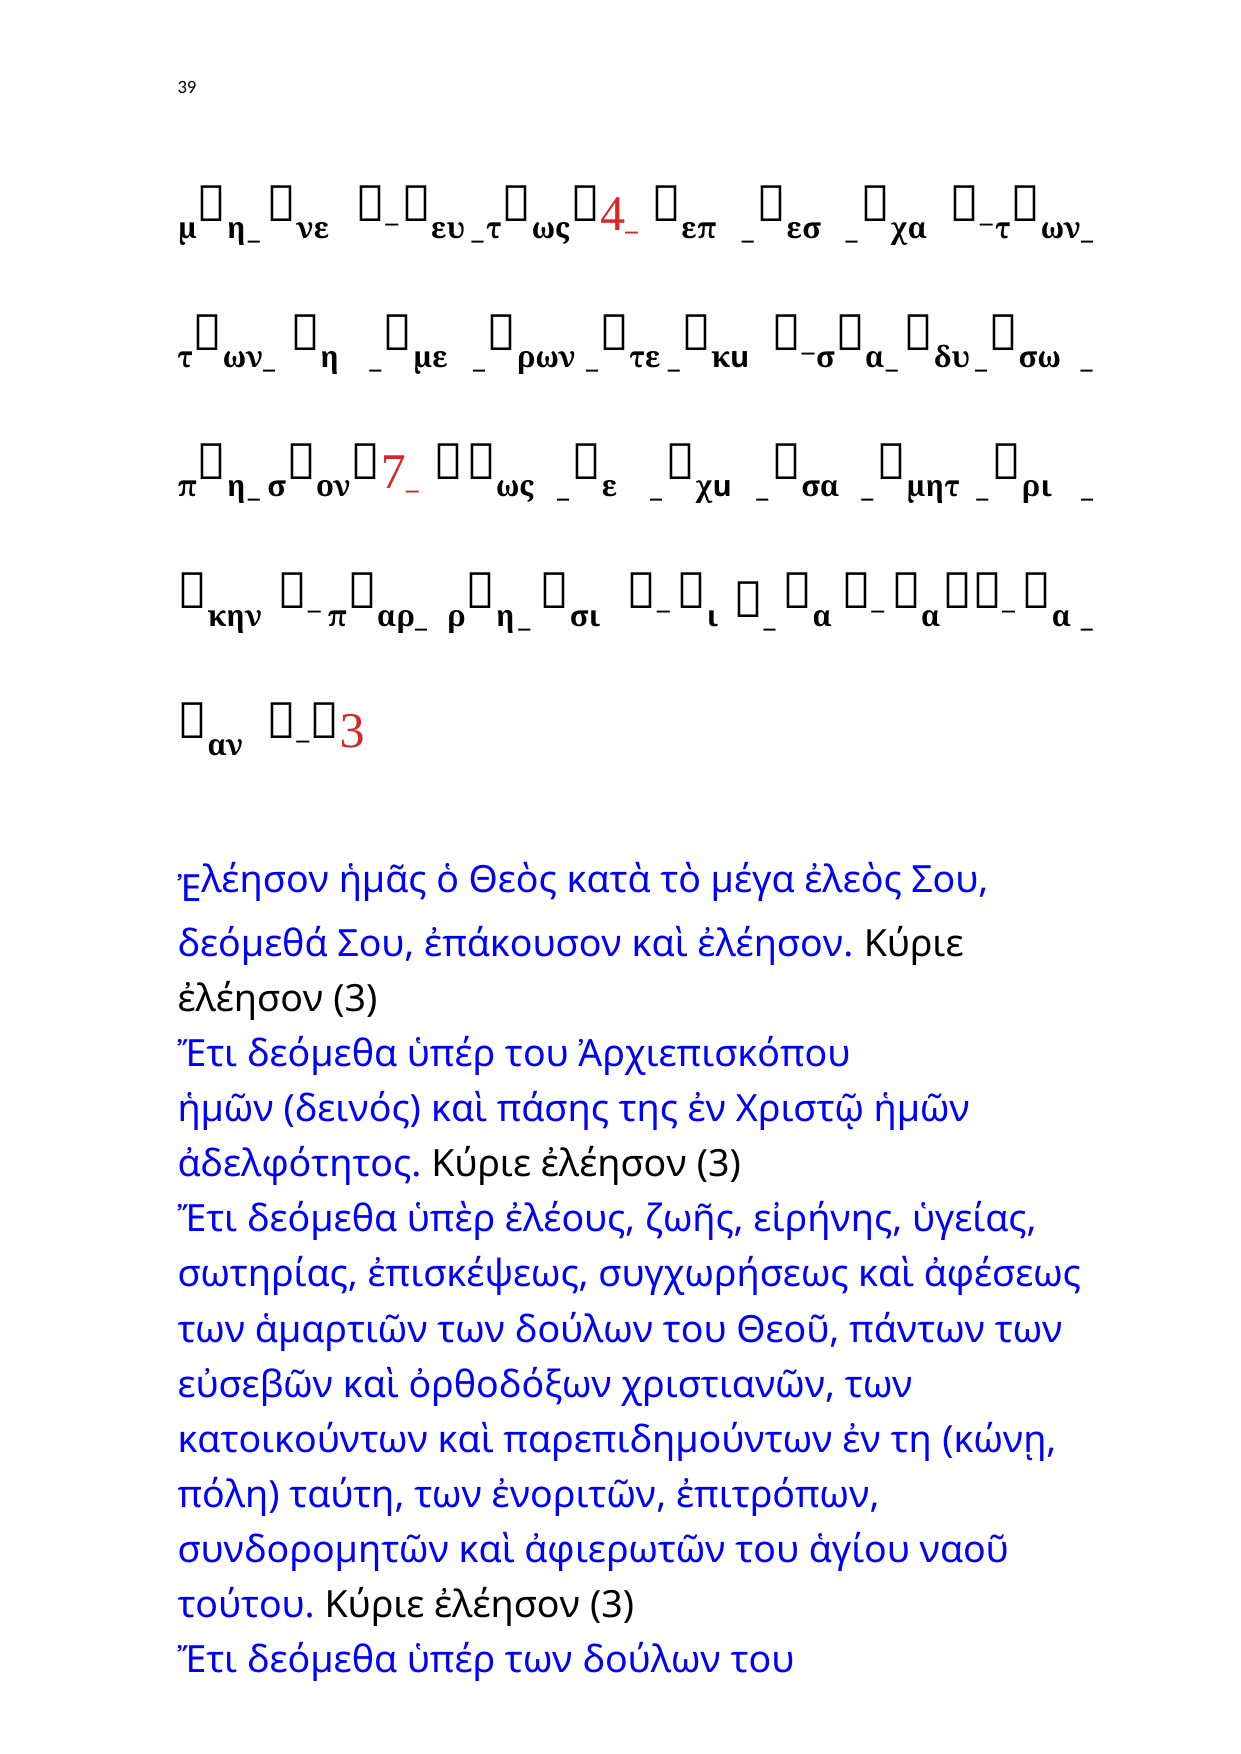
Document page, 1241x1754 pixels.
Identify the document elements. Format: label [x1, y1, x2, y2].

text [177, 852, 1093, 1683]
text [177, 118, 1093, 764]
